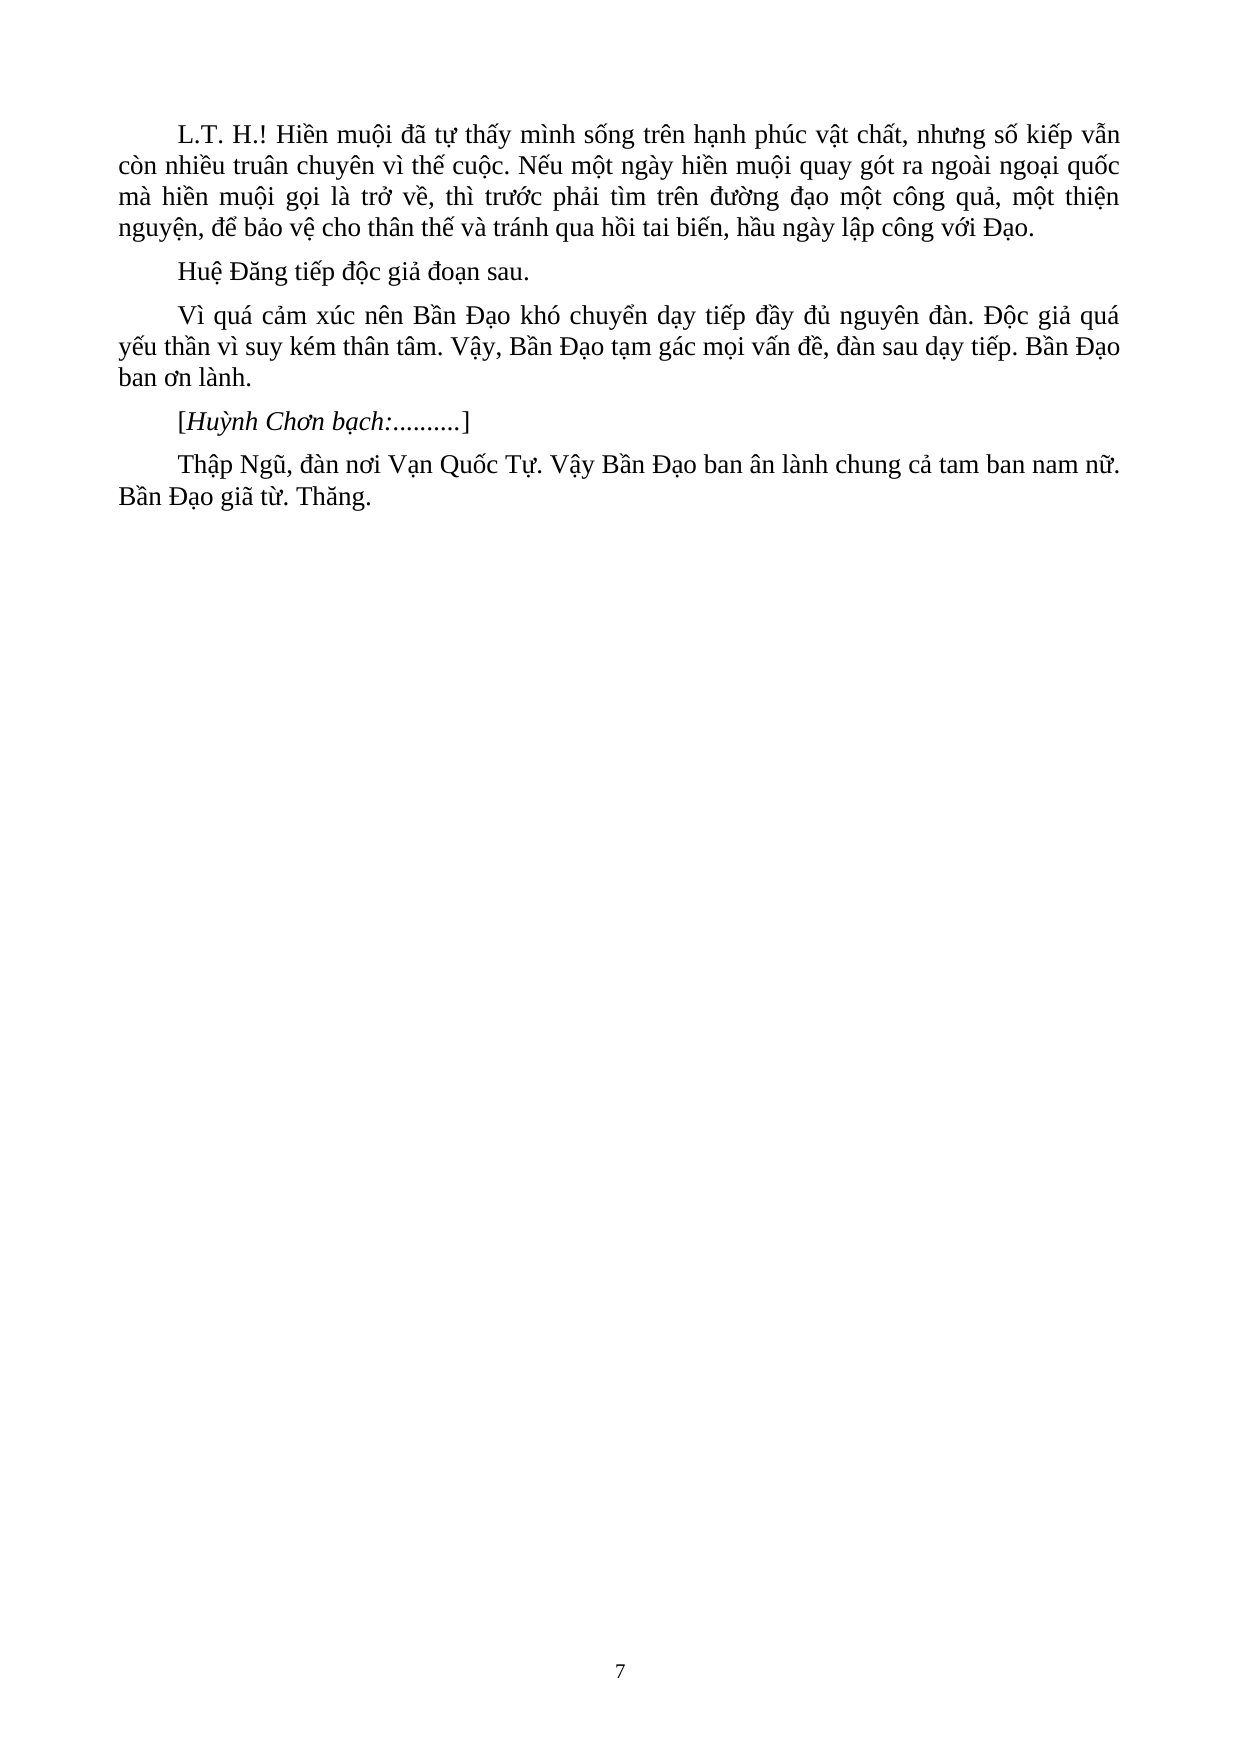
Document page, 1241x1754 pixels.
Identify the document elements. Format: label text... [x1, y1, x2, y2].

text Vì quá cảm xúc nên Bần Đạo khó chuyển dạy tiếp đầy đủ nguyên đàn. Độc giả quá yếu thần vì suy kém thân tâm. Vậy, Bần Đạo tạm gác mọi vấn đề, đàn sau dạy tiếp. Bần Đạo ban ơn lành. [118, 299, 1122, 392]
text Huệ Đăng tiếp độc giả đoạn sau. [118, 255, 1122, 286]
text L.T. H.! Hiền muội đã tự thấy mình sống trên hạnh phúc vật chất, nhưng số kiếp vẫn còn nhiều truân chuyên vì thế cuộc. Nếu một ngày hiền muội quay gót ra ngoài ngoại quốc mà hiền muội gọi là trở về, thì trước phải tìm trên đường đạo một công quả, một thiện nguyện, để bảo vệ cho thân thế và tránh qua hồi tai biến, hầu ngày lập công với Đạo. [118, 118, 1122, 243]
text Thập Ngũ, đàn nơi Vạn Quốc Tự. Vậy Bần Đạo ban ân lành chung cả tam ban nam nữ. Bần Đạo giã từ. Thăng. [118, 448, 1122, 511]
text [Huỳnh Chơn bạch:..........] [118, 405, 1122, 436]
